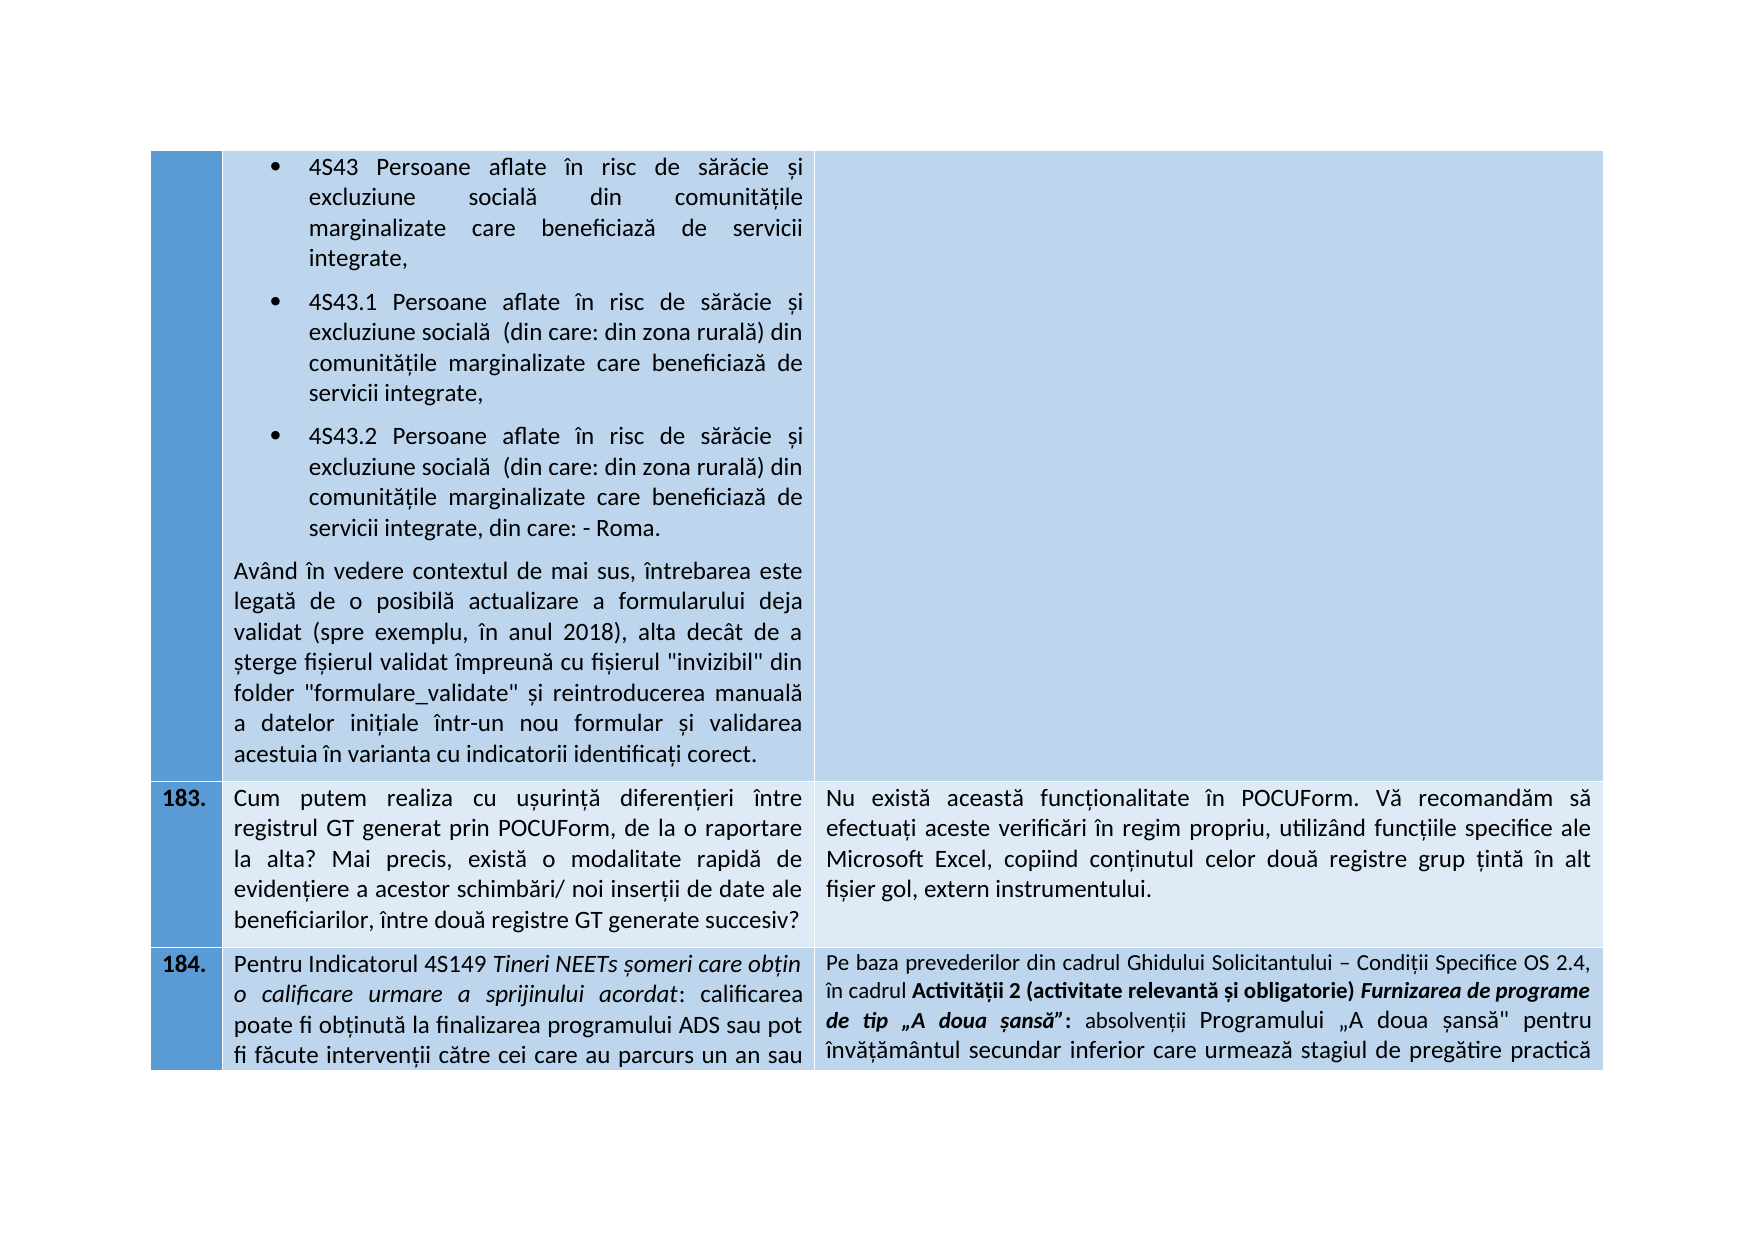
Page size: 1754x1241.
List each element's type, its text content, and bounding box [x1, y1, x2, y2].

table_cell Nu există această funcționalitate în POCUForm. Vă recomandăm să efectuați aceste verificări în regim propriu, utilizând funcțiile specifice ale Microsoft Excel, copiind conținutul celor două registre grup țintă în alt fișier gol, extern instrumentului. [815, 782, 1603, 947]
table_cell [151, 948, 222, 1070]
table_cell [151, 151, 222, 781]
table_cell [223, 948, 814, 1070]
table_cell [223, 151, 814, 781]
table_cell [151, 782, 222, 947]
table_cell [815, 151, 1603, 781]
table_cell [815, 948, 1603, 1070]
table_cell Cum putem realiza cu ușurință diferențieri între registrul GT generat prin POCUForm, de la o raportare la alta? Mai precis, există o modalitate rapidă de evidențiere a acestor schimbări/ noi inserții de date ale beneficiarilor, între două registre GT generate succesiv? [223, 782, 814, 947]
